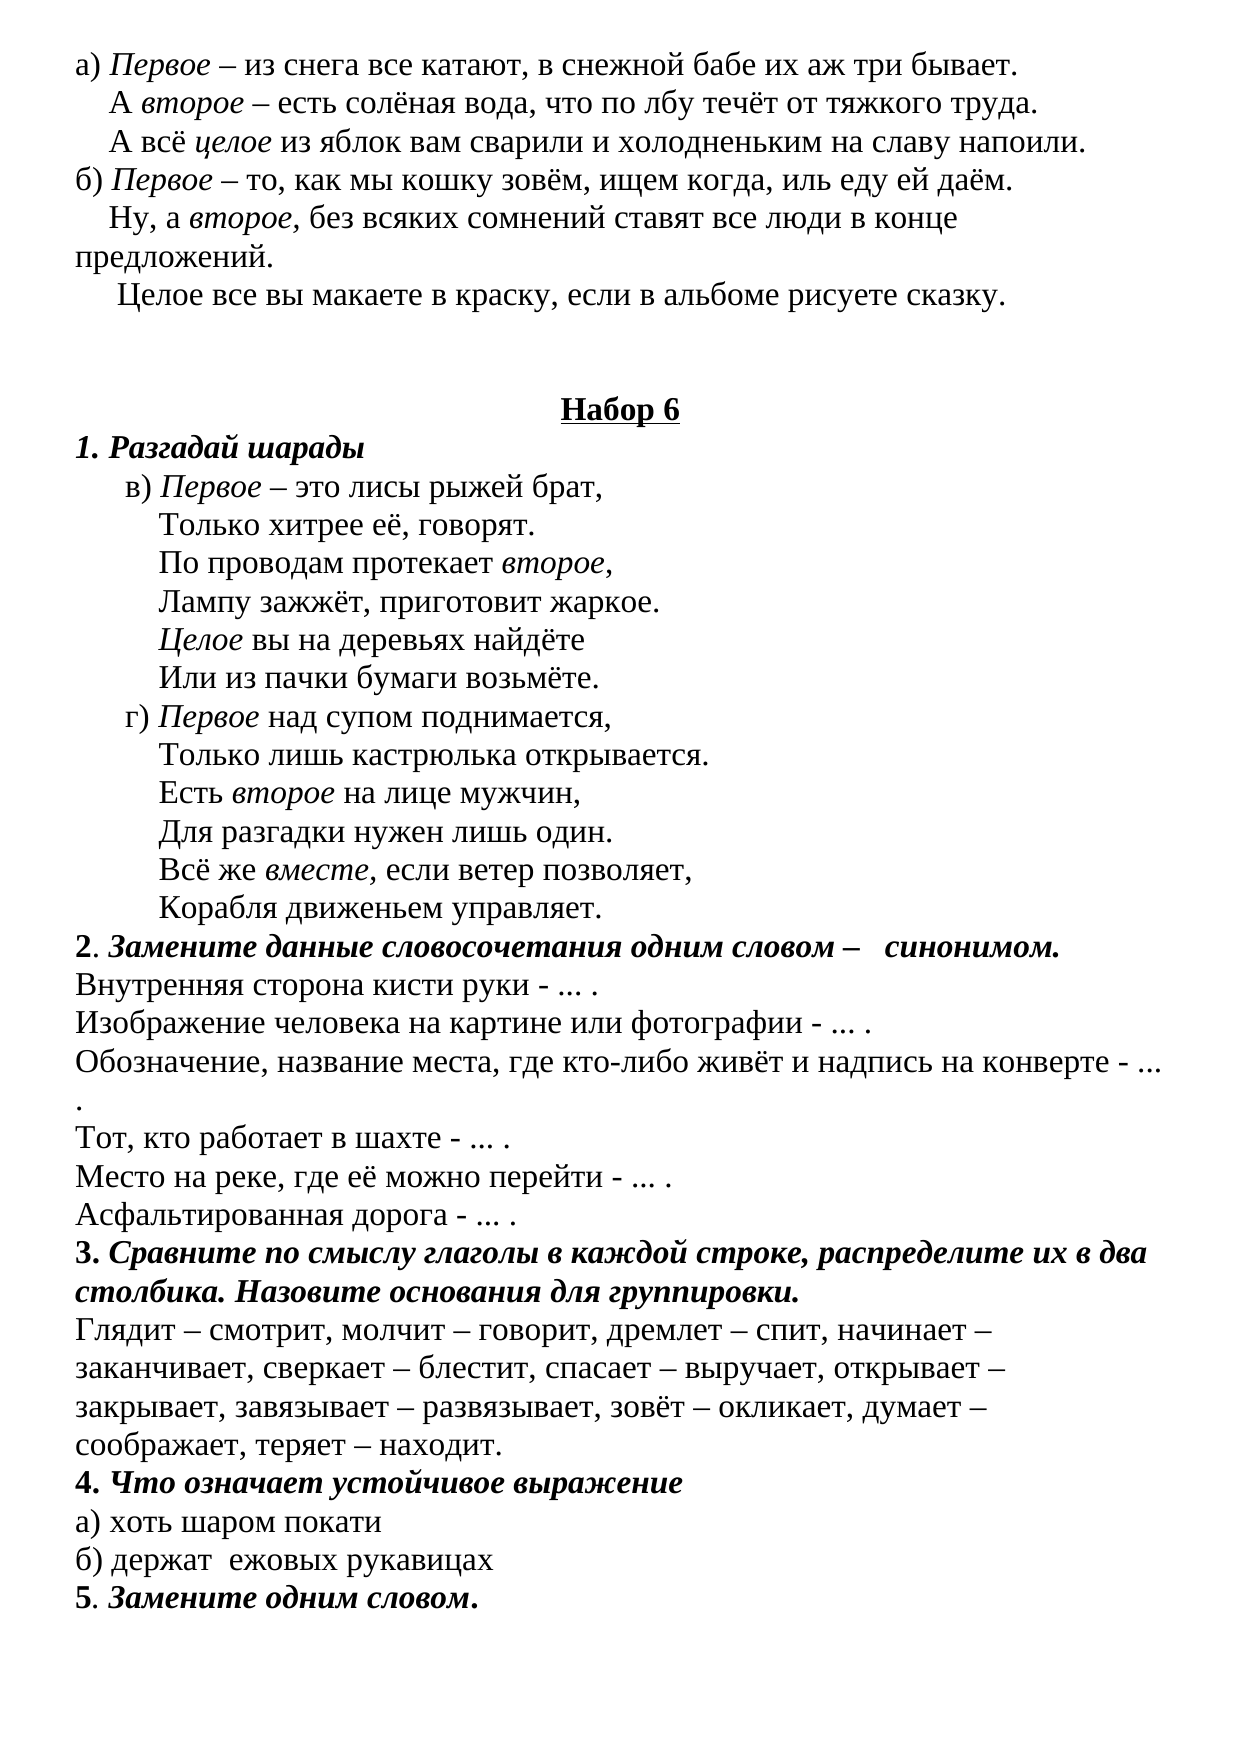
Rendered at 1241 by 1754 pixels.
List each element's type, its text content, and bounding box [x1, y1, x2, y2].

text 5. Замените одним словом. [75, 1578, 1165, 1616]
text 2. Замените данные словосочетания одним словом – синонимом. [75, 926, 1165, 964]
text а) хоть шаром покати [75, 1501, 1165, 1539]
text 1. Разгадай шарады [75, 428, 1165, 466]
text а) Первое – из снега все катают, в снежной бабе их аж три бывает. [75, 44, 1165, 83]
text Целое все вы макаете в краску, если в альбоме рисуете сказку. [75, 274, 1165, 313]
text А всё целое из яблок вам сварили и холодненьким на славу напоили. [75, 121, 1165, 159]
text Набор 6 [75, 389, 1165, 428]
text Корабля движеньем управляет. [75, 888, 1165, 926]
text Глядит – смотрит, молчит – говорит, дремлет – спит, начинает – заканчивает, сверкает – блестит, спасает – выручает, открывает – закрывает, завязывает – развязывает, зовёт – окликает, думает – соображает, теряет – находит. [75, 1309, 1165, 1463]
text г) Первое над супом поднимается, [75, 696, 1165, 734]
text Внутренняя сторона кисти руки - ... . Изображение человека на картине или фотографии - ... . Обозначение, название места, где кто-либо живёт и надпись на конверте - ... . Тот, кто работает в шахте - ... . Место на реке, где её можно перейти - ... . Асфальтированная дорога - ... . [75, 964, 1165, 1233]
text Только хитрее её, говорят. [75, 504, 1165, 543]
text Или из пачки бумаги возьмёте. [75, 658, 1165, 696]
text Лампу зажжёт, приготовит жаркое. [75, 581, 1165, 619]
text 4. Что означает устойчивое выражение [75, 1463, 1165, 1501]
text По проводам протекает второе, [75, 543, 1165, 581]
text б) держат ежовых рукавицах [75, 1539, 1165, 1578]
text Для разгадки нужен лишь один. [75, 811, 1165, 849]
text Всё же вместе, если ветер позволяет, [75, 849, 1165, 888]
text б) Первое – то, как мы кошку зовём, ищем когда, иль еду ей даём. [75, 159, 1165, 198]
text Только лишь кастрюлька открывается. [75, 734, 1165, 773]
text А второе – есть солёная вода, что по лбу течёт от тяжкого труда. [75, 83, 1165, 121]
text Ну, а второе, без всяких сомнений ставят все люди в конце предложений. [75, 198, 1165, 274]
text в) Первое – это лисы рыжей брат, [75, 466, 1165, 504]
text 3. Сравните по смыслу глаголы в каждой строке, распределите их в два столбика. Назовите основания для группировки. [75, 1233, 1165, 1309]
text Есть второе на лице мужчин, [75, 773, 1165, 811]
text Целое вы на деревьях найдёте [75, 619, 1165, 658]
